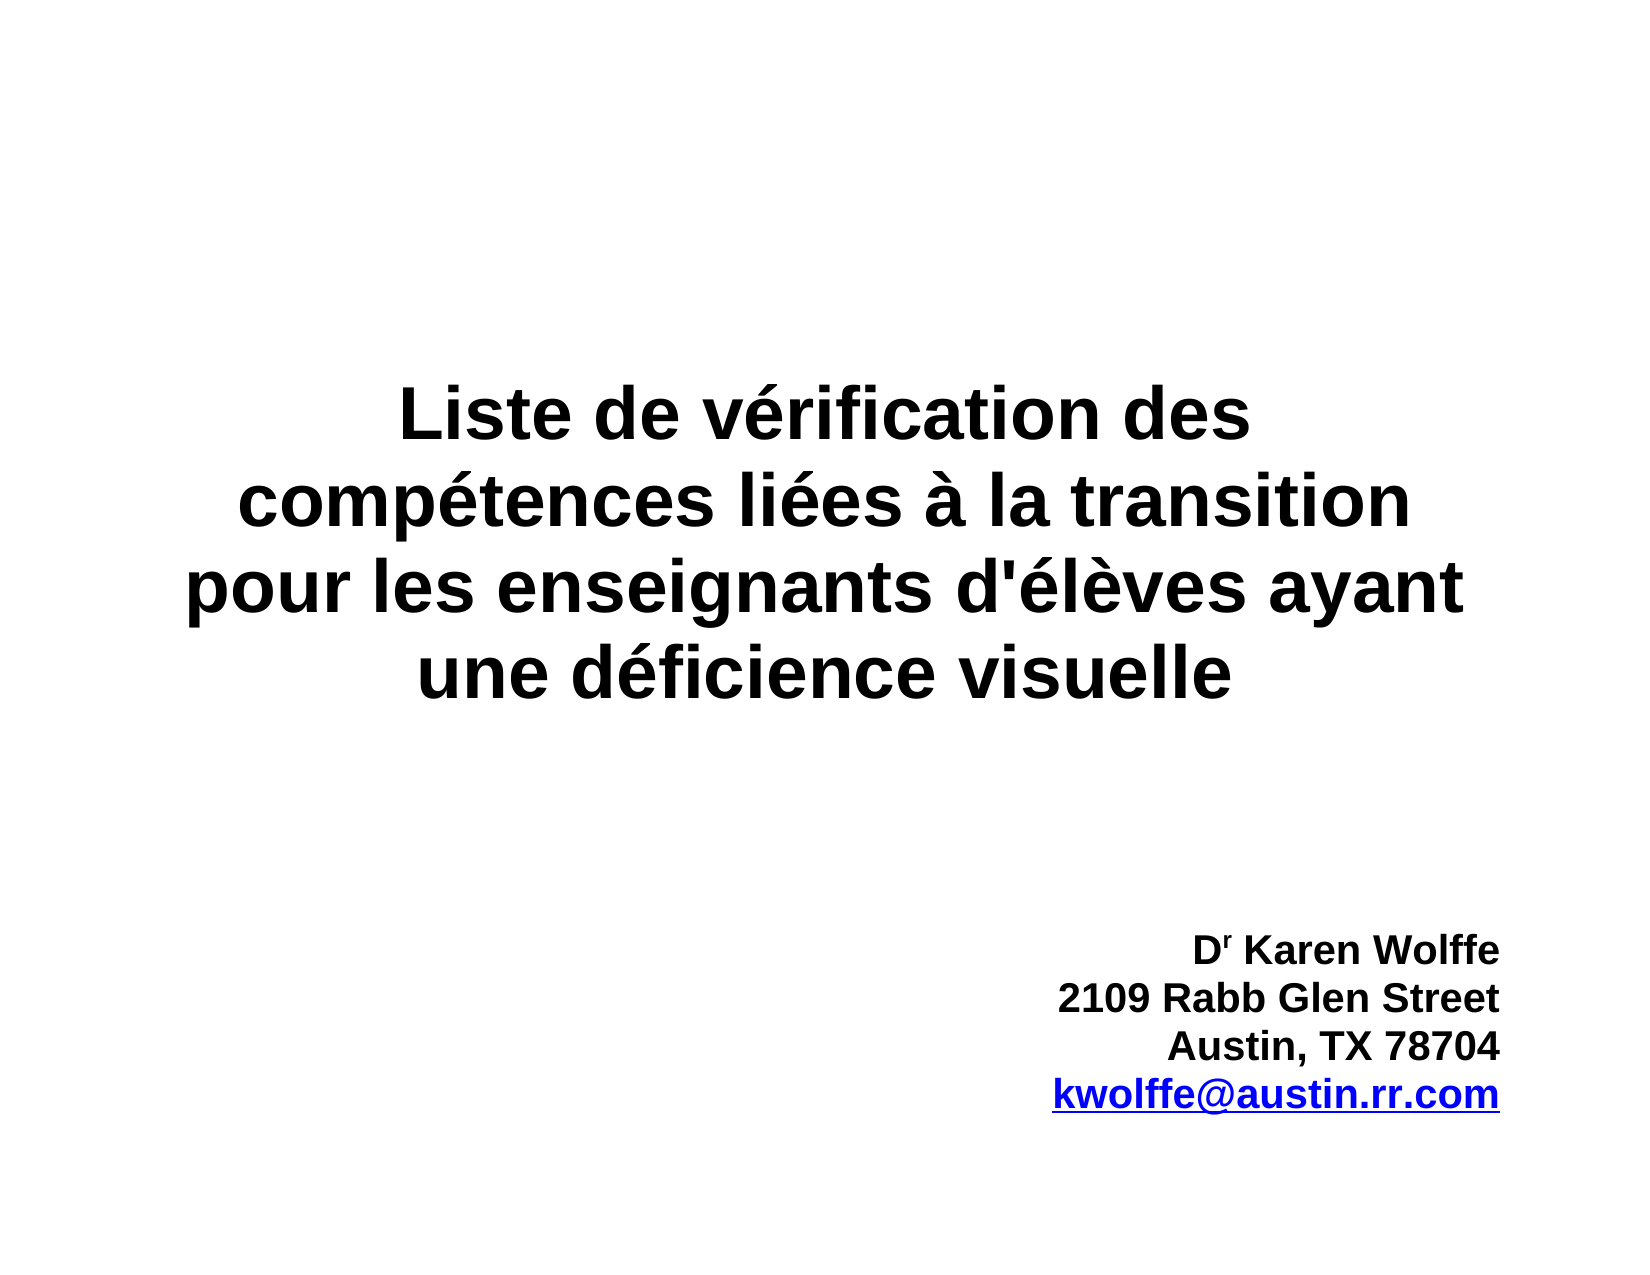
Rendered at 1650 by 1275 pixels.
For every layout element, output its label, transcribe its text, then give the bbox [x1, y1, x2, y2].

subtitle 2109 Rabb Glen Street [150, 973, 1500, 1021]
subtitle kwolffe@austin.rr.com [150, 1069, 1500, 1117]
subtitle Liste de vérification des compétences liées à la transition pour les enseignants d'élèves ayant une déficience visuelle [150, 369, 1500, 714]
subtitle Dr Karen Wolffe [150, 925, 1500, 973]
subtitle Austin, TX 78704 [150, 1021, 1500, 1069]
